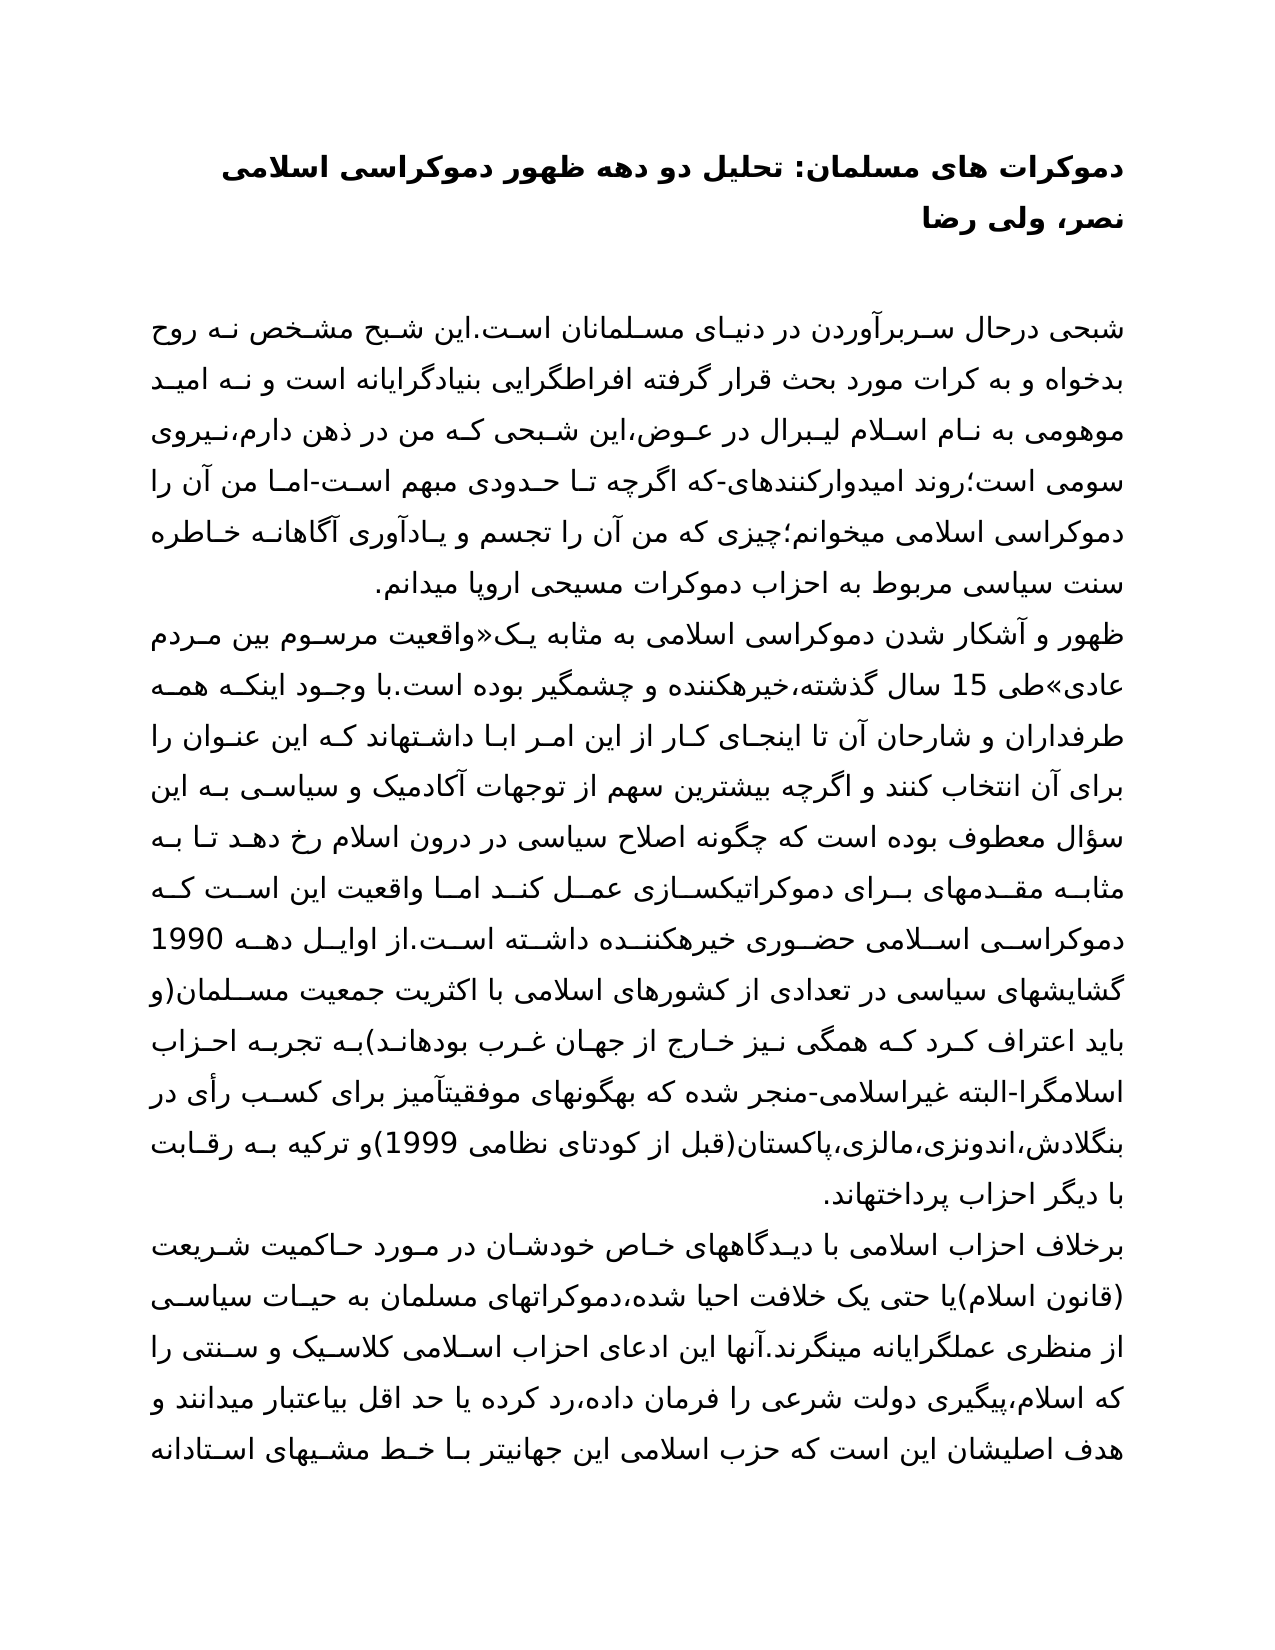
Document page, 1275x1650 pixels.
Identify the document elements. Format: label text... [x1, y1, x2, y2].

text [150, 1228, 1125, 1466]
text دموکرات های مسلمان: تحلیل دو دهه ظهور دموکراسی اسلامی [150, 150, 1125, 184]
text ظهور و آشکار شدن دموکراسی اسلامی به مثابه یک«واقعیت مرسوم بین مردم‏ عادی»طی 15 سال گذشته،خیره‏کننده و چشمگیر بوده است.با وجود اینکه همه‏ طرفداران و شارحان آن تا اینجای کار از این امر ابا داشته‏اند که این عنوان را برای آن‏ انتخاب کنند و اگرچه بیشترین سهم از توجهات آکادمیک و سیاسی به این سؤال‏ معطوف بوده است که چگونه اصلاح سیاسی در درون اسلام رخ دهد تا به مثابه‏ مقدمه‏ای برای دموکراتیک‏سازی عمل کند اما واقعیت این است که دموکراسی اسلامی‏ حضوری خیره‏کننده داشته است.از اوایل دهه 1990 گشایش‏های سیاسی در تعدادی‏ از کشورهای اسلامی با اکثریت جمعیت مسلمان(و باید اعتراف کرد که همگی نیز خارج‏ از جهان غرب بوده‏اند)به تجربه احزاب اسلام‏گرا-البته غیراسلامی-منجر شده که‏ به‏گونه‏ای موفقیت‏آمیز برای کسب رأی در بنگلادش،اندونزی،مالزی،پاکستان(قبل از کودتای نظامی 1999)و ترکیه به رقابت با دیگر احزاب پرداخته‏اند. [150, 617, 1125, 1211]
text شبحی درحال سربرآوردن در دنیای مسلمانان است.این شبح مشخص نه روح‏ بدخواه و به کرات مورد بحث قرار گرفته افراطگرایی بنیادگرایانه است و نه امید موهومی‏ به نام اسلام لیبرال در عوض،این شبحی که من در ذهن دارم،نیروی سومی است؛روند امیدوارکننده‏ای-که اگرچه تا حدودی مبهم است-اما من آن را دموکراسی اسلامی‏ می‏خوانم؛چیزی که من آن را تجسم و یادآوری آگاهانه خاطره سنت سیاسی مربوط به‏ احزاب دموکرات مسیحی اروپا می‏دانم. [150, 311, 1125, 600]
text نصر، ولی رضا [150, 201, 1125, 235]
